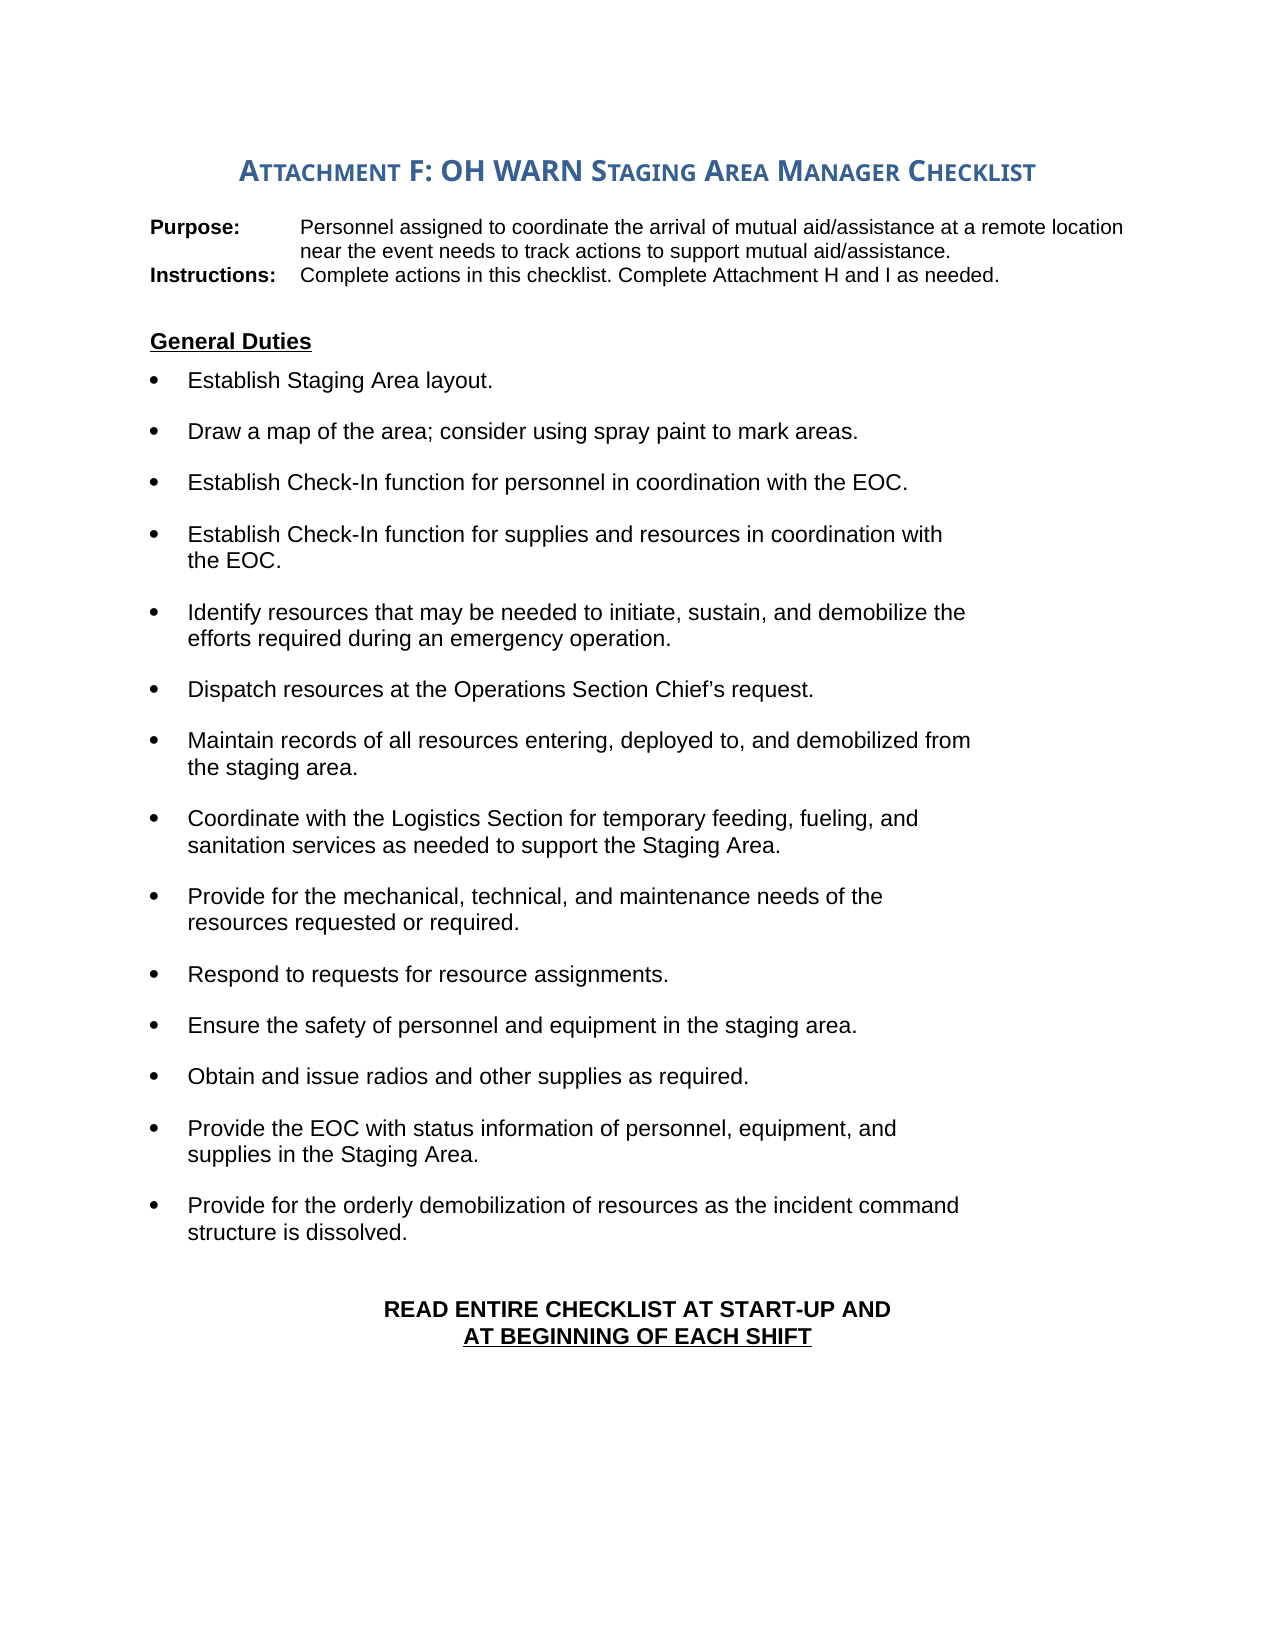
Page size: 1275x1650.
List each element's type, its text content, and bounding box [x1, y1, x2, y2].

list Draw a map of the area; consider using spray paint to mark areas. [150, 418, 975, 444]
list Establish Check-In function for personnel in coordination with the EOC. [150, 469, 975, 496]
list Provide for the orderly demobilization of resources as the incident command structure is dissolved. [150, 1192, 975, 1245]
list Establish Check-In function for supplies and resources in coordination with the EOC. [150, 521, 975, 573]
text AT BEGINNING OF EACH SHIFT [150, 1323, 1125, 1349]
subtitle Attachment F: OH WARN Staging Area Manager Checklist [150, 150, 1125, 190]
list Obtain and issue radios and other supplies as required. [150, 1063, 975, 1090]
list Establish Staging Area layout. [150, 367, 975, 393]
list Coordinate with the Logistics Section for temporary feeding, fueling, and sanitation services as needed to support the Staging Area. [150, 805, 975, 858]
text READ ENTIRE CHECKLIST AT START-UP AND [150, 1296, 1125, 1323]
list Provide for the mechanical, technical, and maintenance needs of the resources requested or required. [150, 883, 975, 936]
list Respond to requests for resource assignments. [150, 961, 975, 987]
list Maintain records of all resources entering, deployed to, and demobilized from the staging area. [150, 727, 975, 780]
list Provide the EOC with status information of personnel, equipment, and supplies in the Staging Area. [150, 1115, 975, 1167]
list Identify resources that may be needed to initiate, sustain, and demobilize the efforts required during an emergency operation. [150, 598, 975, 651]
list Ensure the safety of personnel and equipment in the staging area. [150, 1012, 975, 1038]
text Instructions: Complete actions in this checklist. Complete Attachment H and I as needed. [150, 263, 1125, 287]
text Purpose: Personnel assigned to coordinate the arrival of mutual aid/assistance at a remote location near the event needs to track actions to support mutual aid/assistance. [150, 215, 1125, 263]
list Dispatch resources at the Operations Section Chief’s request. [150, 676, 975, 702]
text General Duties [150, 328, 975, 354]
